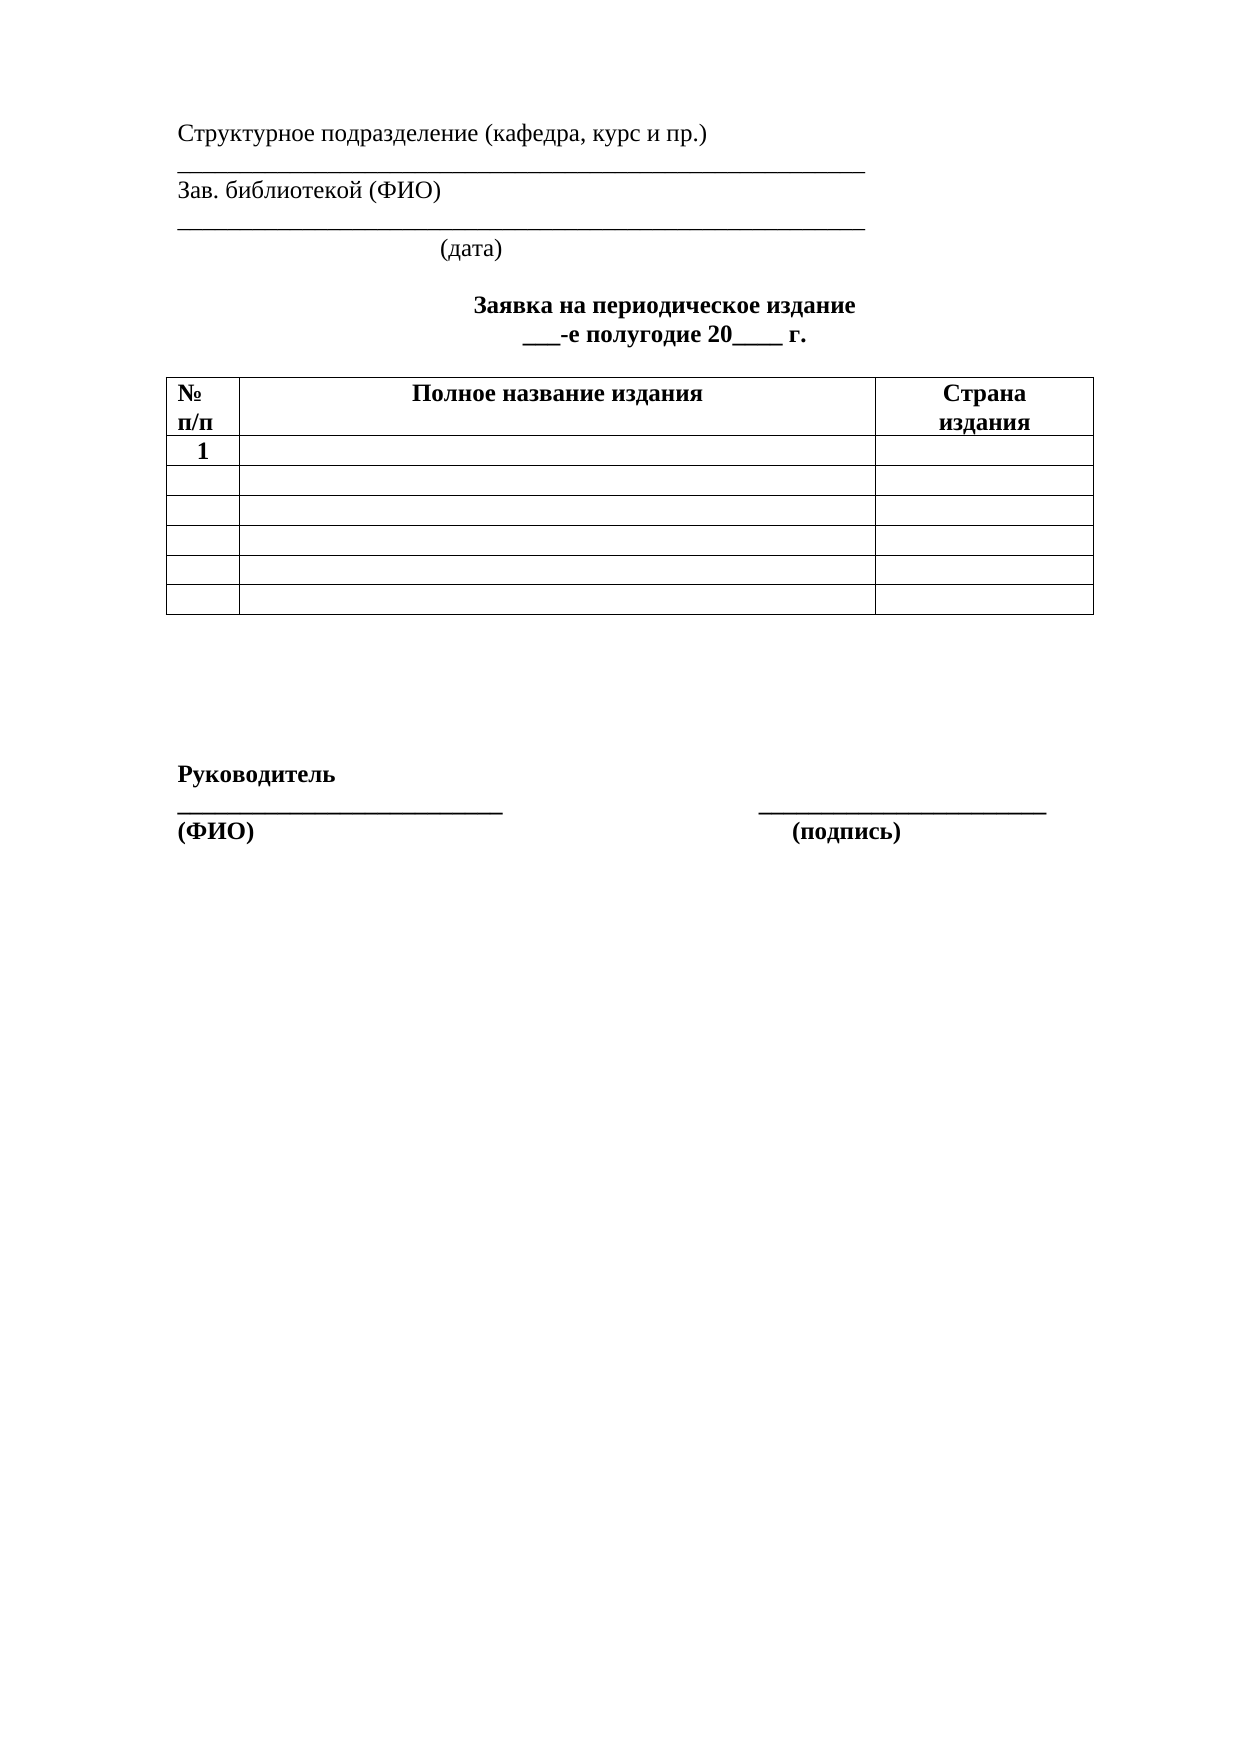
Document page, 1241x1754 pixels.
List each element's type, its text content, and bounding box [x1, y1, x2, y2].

text Заявка на периодическое издание [177, 291, 1152, 319]
text _______________________________________________________ [177, 204, 1152, 233]
text Структурное подразделение (кафедра, курс и пр.) [177, 118, 1152, 147]
table_cell [167, 585, 239, 614]
table_cell [240, 466, 875, 495]
table_header Страна издания [876, 378, 1093, 435]
text ___-е полугодие 20____ г. [177, 319, 1152, 348]
text Руководитель [177, 759, 1152, 788]
table_cell [876, 466, 1093, 495]
table_cell [167, 526, 239, 554]
table_cell [240, 496, 875, 525]
table_cell [167, 496, 239, 525]
table_cell [876, 526, 1093, 554]
table_cell [876, 556, 1093, 584]
table_header № п/п [167, 378, 239, 435]
table_cell [167, 556, 239, 584]
table_cell [876, 585, 1093, 614]
table_cell [876, 436, 1093, 465]
text Зав. библиотекой (ФИО) [177, 176, 1152, 204]
text (ФИО) (подпись) [177, 816, 1152, 845]
table_cell [240, 526, 875, 554]
table_cell [876, 496, 1093, 525]
text _______________________________________________________ [177, 147, 1152, 176]
table_header Полное название издания [240, 378, 875, 435]
table_cell 1 [167, 436, 239, 465]
text __________________________ _______________________ [177, 788, 1152, 816]
text (дата) [177, 233, 1152, 262]
table_cell [240, 556, 875, 584]
table_cell [240, 585, 875, 614]
table_cell [167, 466, 239, 495]
table_cell [240, 436, 875, 465]
